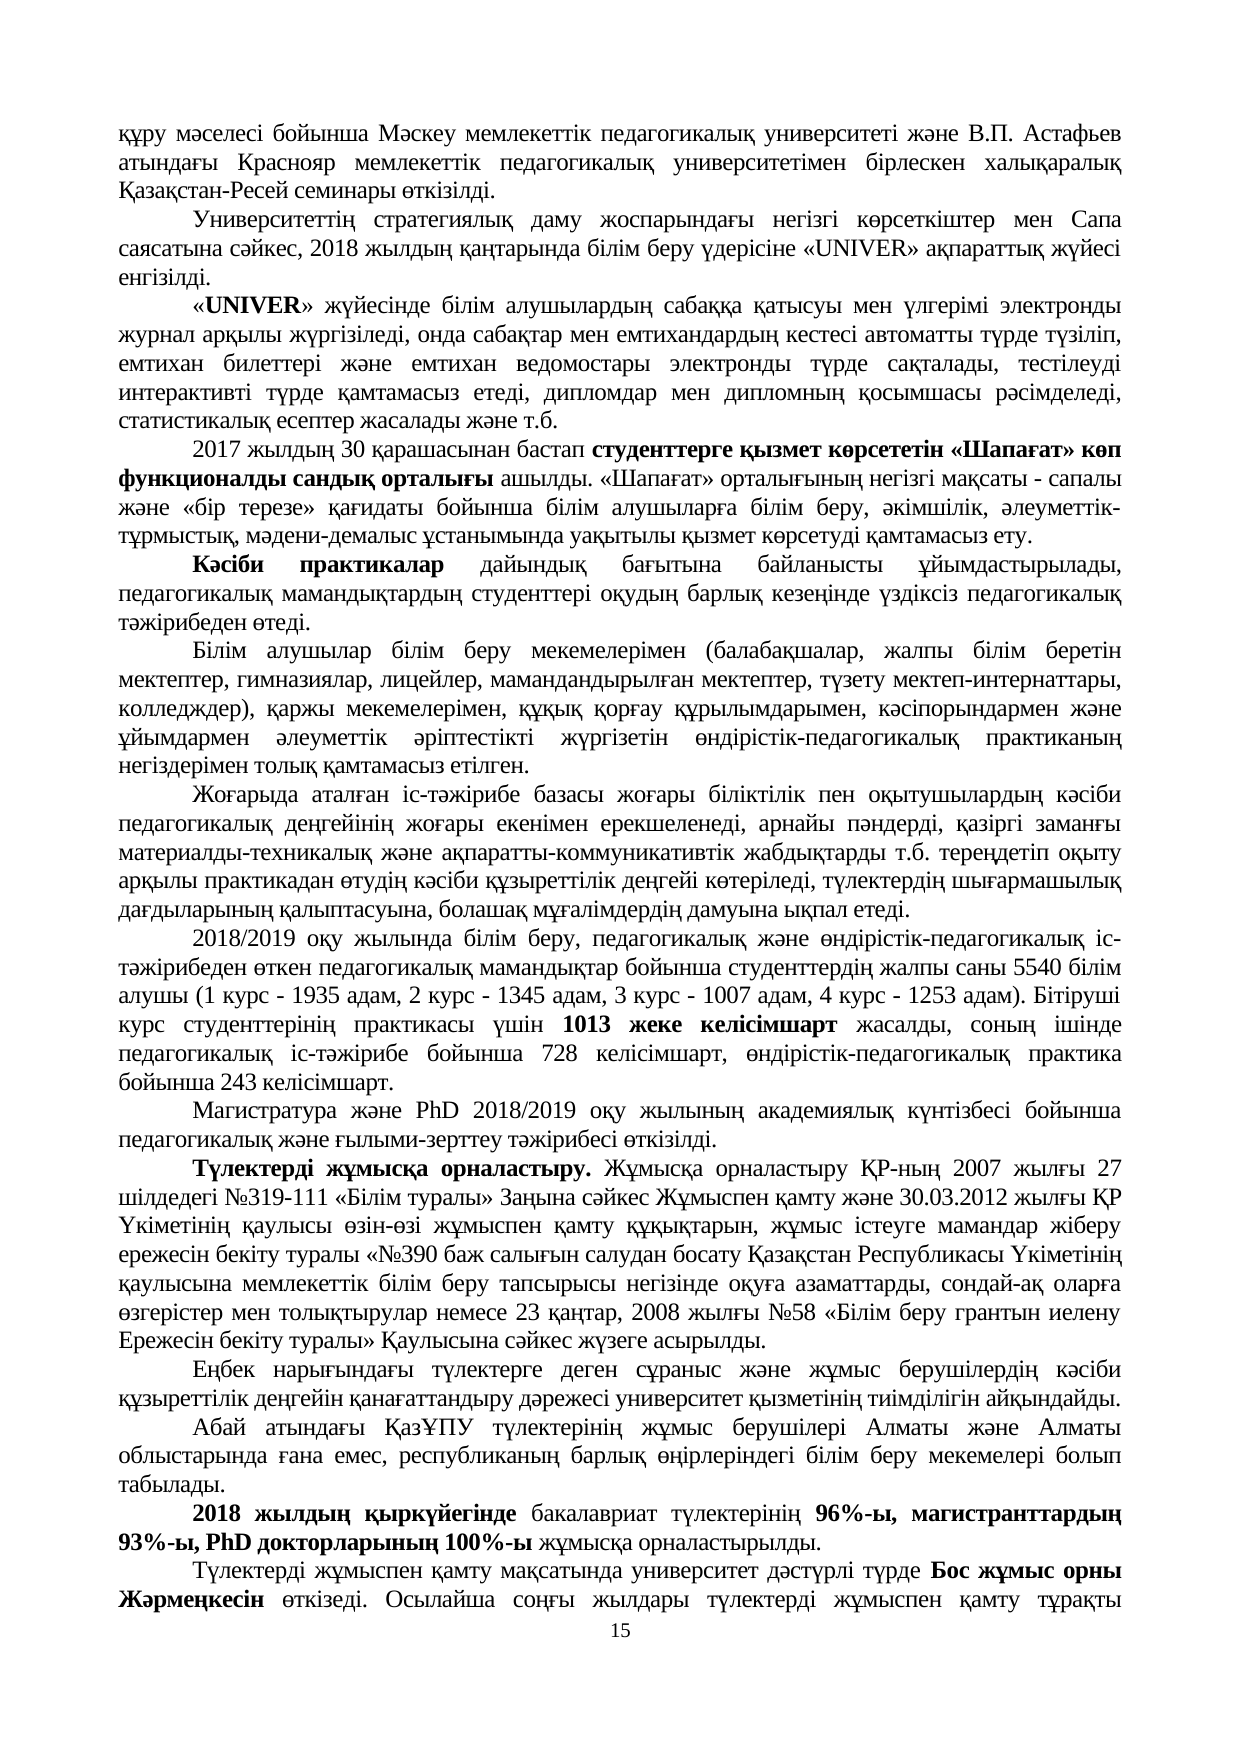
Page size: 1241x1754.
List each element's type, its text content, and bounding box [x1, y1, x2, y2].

text 2018/2019 оқу жылында білім беру, педагогикалық және өндірістік-педагогикалық іс-тәжірибеден өткен педагогикалық мамандықтар бойынша студенттердің жалпы саны 5540 білім алушы (1 курс - 1935 адам, 2 курс - 1345 адам, 3 курс - 1007 адам, 4 курс - 1253 адам). Бітіруші курс студенттерінің практикасы үшін 1013 жеке келісімшарт жасалды, соның ішінде педагогикалық іс-тәжірибе бойынша 728 келісімшарт, өндірістік-педагогикалық практика бойынша 243 келісімшарт. [118, 923, 1122, 1096]
text Түлектерді жұмысқа орналастыру. Жұмысқа орналастыру ҚР-ның 2007 жылғы 27 шілдедегі №319-111 «Білім туралы» Заңына сәйкес Жұмыспен қамту және 30.03.2012 жылғы ҚР Үкіметінің қаулысы өзін-өзі жұмыспен қамту құқықтарын, жұмыс істеуге мамандар жіберу ережесін бекіту туралы «№390 баж салығын салудан босату Қазақстан Республикасы Үкіметінің қаулысына мемлекеттік білім беру тапсырысы негізінде оқуға азаматтарды, сондай-ақ оларға өзгерістер мен толықтырулар немесе 23 қаңтар, 2008 жылғы №58 «Білім беру грантын иелену Ережесін бекіту туралы» Қаулысына сәйкес жүзеге асырылды. [118, 1153, 1122, 1354]
text Магистратура және PhD 2018/2019 оқу жылының академиялық күнтізбесі бойынша педагогикалық және ғылыми-зерттеу тәжірибесі өткізілді. [118, 1096, 1122, 1153]
text 2018 жылдың қыркүйегінде бакалавриат түлектерінің 96%-ы, магистранттардың 93%-ы, PhD докторларының 100%-ы жұмысқа орналастырылды. [118, 1498, 1122, 1556]
text Университеттің стратегиялық даму жоспарындағы негізгі көрсеткіштер мен Сапа саясатына сәйкес, 2018 жылдың қаңтарында білім беру үдерісіне «UNIVER» ақпараттық жүйесі енгізілді. [118, 204, 1122, 291]
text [118, 1556, 1122, 1613]
text «UNIVER» жүйесінде білім алушылардың сабаққа қатысуы мен үлгерімі электронды журнал арқылы жүргізіледі, онда сабақтар мен емтихандардың кестесі автоматты түрде түзіліп, емтихан билеттері және емтихан ведомостары электронды түрде сақталады, тестілеуді интерактивті түрде қамтамасыз етеді, дипломдар мен дипломның қосымшасы рәсімделеді, статистикалық есептер жасалады және т.б. [118, 291, 1122, 434]
text Еңбек нарығындағы түлектерге деген сұраныс және жұмыс берушілердің кәсіби құзыреттілік деңгейін қанағаттандыру дәрежесі университет қызметінің тиімділігін айқындайды. [118, 1354, 1122, 1412]
text Абай атындағы ҚазҰПУ түлектерінің жұмыс берушілері Алматы және Алматы облыстарында ғана емес, республиканың барлық өңірлеріндегі білім беру мекемелері болып табылады. [118, 1412, 1122, 1498]
text Жоғарыда аталған іс-тәжірибе базасы жоғары біліктілік пен оқытушылардың кәсіби педагогикалық деңгейінің жоғары екенімен ерекшеленеді, арнайы пәндерді, қазіргі заманғы материалды-техникалық және ақпаратты-коммуникативтік жабдықтарды т.б. тереңдетіп оқыту арқылы практикадан өтудің кәсіби құзыреттілік деңгейі көтеріледі, түлектердің шығармашылық дағдыларының қалыптасуына, болашақ мұғалімдердің дамуына ықпал етеді. [118, 779, 1122, 923]
text Кәсіби практикалар дайындық бағытына байланысты ұйымдастырылады, педагогикалық мамандықтардың студенттері оқудың барлық кезеңінде үздіксіз педагогикалық тәжірибеден өтеді. [118, 549, 1122, 636]
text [118, 118, 1122, 204]
text Білім алушылар білім беру мекемелерімен (балабақшалар, жалпы білім беретін мектептер, гимназиялар, лицейлер, мамандандырылған мектептер, түзету мектеп-интернаттары, колледждер), қаржы мекемелерімен, құқық қорғау құрылымдарымен, кәсіпорындармен және ұйымдармен әлеуметтік әріптестікті жүргізетін өндірістік-педагогикалық практиканың негіздерімен толық қамтамасыз етілген. [118, 636, 1122, 779]
text 2017 жылдың 30 қарашасынан бастап студенттерге қызмет көрсететін «Шапағат» көп функционалды сандық орталығы ашылды. «Шапағат» орталығының негізгі мақсаты - сапалы және «бір терезе» қағидаты бойынша білім алушыларға білім беру, әкімшілік, әлеуметтік-тұрмыстық, мәдени-демалыс ұстанымында уақытылы қызмет көрсетуді қамтамасыз ету. [118, 434, 1122, 549]
